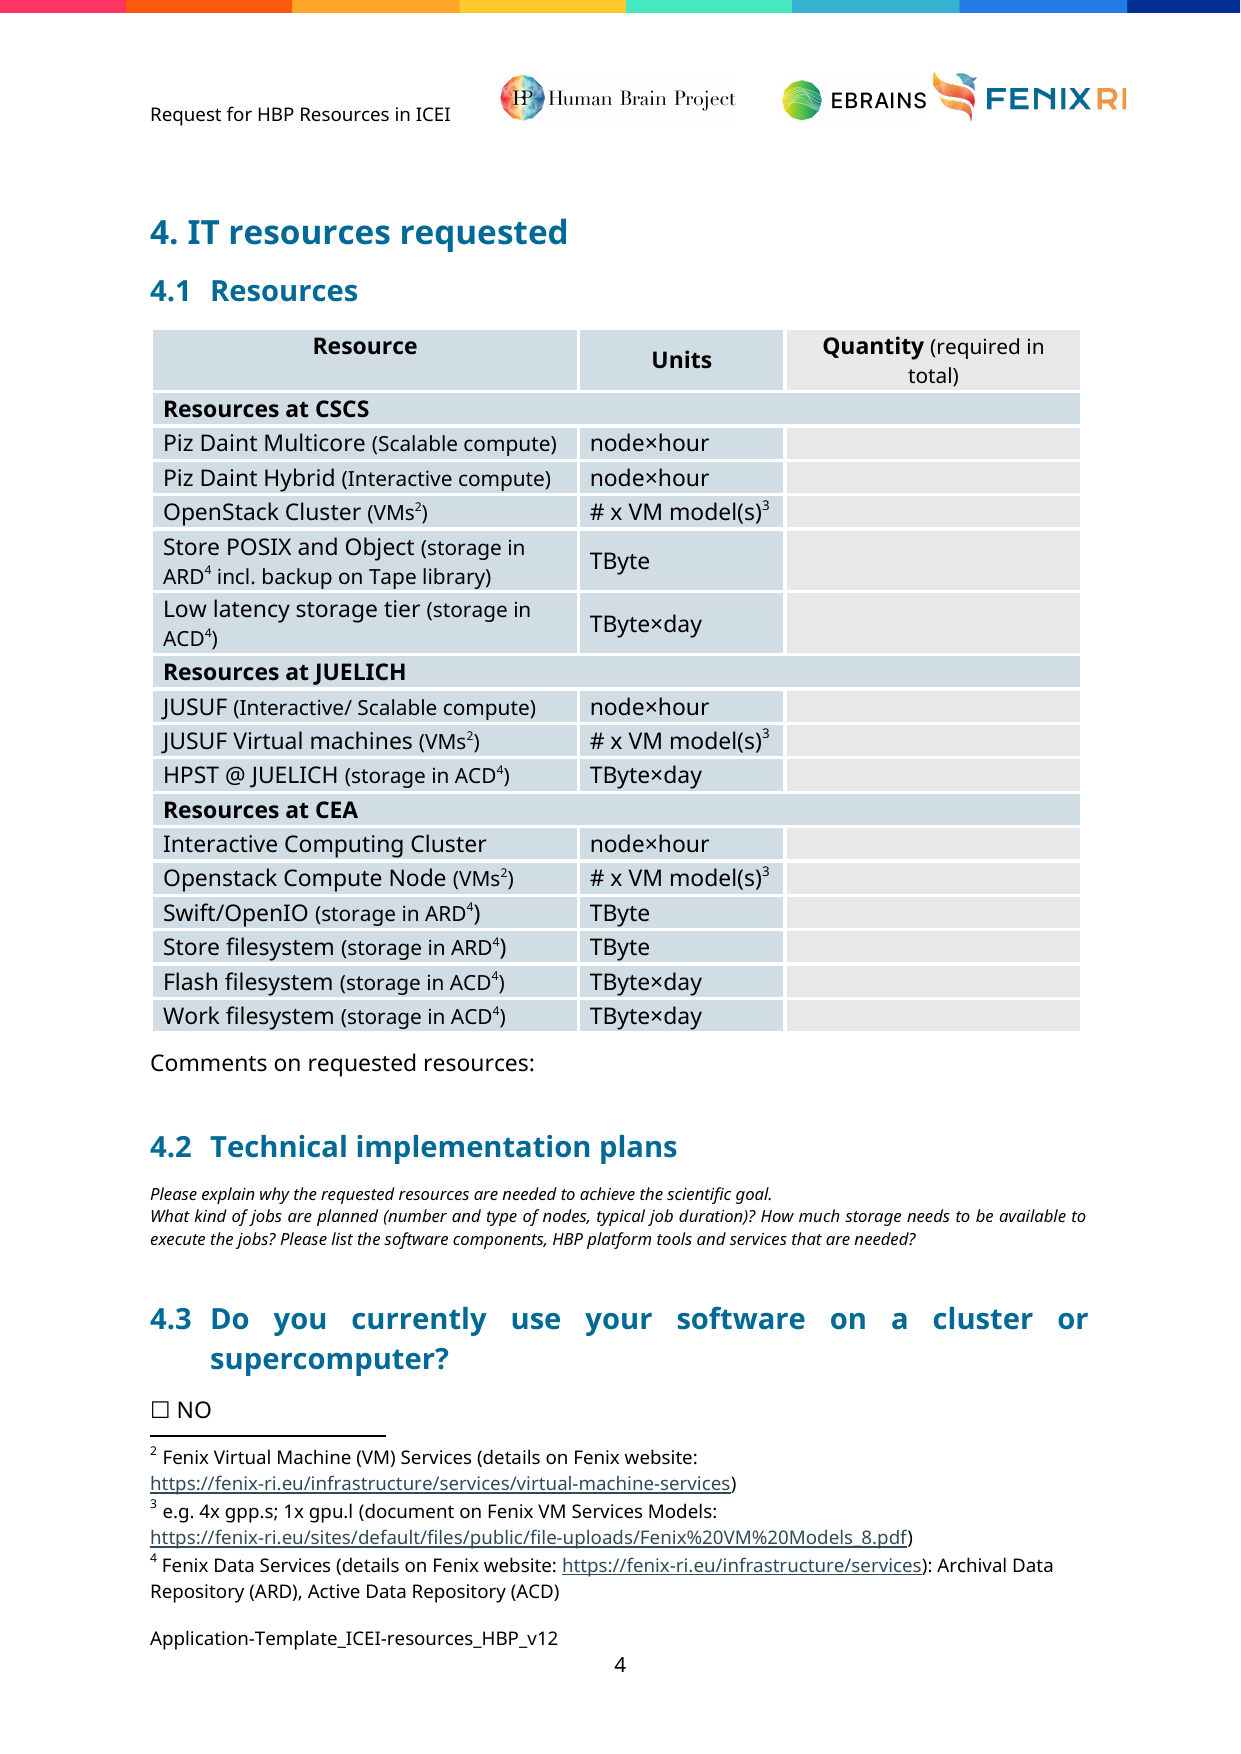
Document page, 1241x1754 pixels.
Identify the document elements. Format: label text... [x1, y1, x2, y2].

subtitle Resources [150, 271, 1090, 310]
table_cell Work filesystem (storage in ACD4) [153, 1000, 577, 1031]
table_cell TByte×day [580, 966, 783, 997]
subtitle IT resources requested [150, 209, 1090, 254]
table_cell Flash filesystem (storage in ACD4) [153, 966, 577, 997]
table_cell TByte [580, 931, 783, 962]
text What kind of jobs are planned (number and type of nodes, typical job duration)? How much storage needs to be available to execute the jobs? Please list the software components, HBP platform tools and services that are needed? [150, 1205, 1090, 1250]
table_cell Interactive Computing Cluster [153, 828, 577, 859]
table_cell TByte [580, 897, 783, 928]
table_cell HPST @ JUELICH (storage in ACD4) [153, 759, 577, 791]
table_cell TByte×day [580, 1000, 783, 1031]
text Comments on requested resources: [150, 1047, 1090, 1078]
table_cell node×hour [580, 828, 783, 859]
table_cell node×hour [580, 691, 783, 722]
table_cell node×hour [580, 428, 783, 459]
table_cell Low latency storage tier (storage in ACD4) [153, 593, 577, 653]
table_cell Openstack Compute Node (VMs2) [153, 863, 577, 894]
table_cell Store filesystem (storage in ARD4) [153, 931, 577, 962]
table_cell Piz Daint Hybrid (Interactive compute) [153, 462, 577, 493]
table_cell Resources at CSCS [153, 393, 1080, 424]
text Please explain why the requested resources are needed to achieve the scientific goal. [150, 1182, 1090, 1205]
subtitle Technical implementation plans [150, 1126, 1090, 1166]
subtitle Do you currently use your software on a cluster or supercomputer? [150, 1298, 1090, 1378]
picture [932, 71, 1127, 122]
table_cell OpenStack Cluster (VMs) [153, 496, 577, 527]
table_cell JUSUF Virtual machines (VMs2) [153, 725, 577, 756]
table_cell # x VM model(s) [580, 496, 783, 527]
table_cell TByte×day [580, 759, 783, 791]
table_header Quantity (required in total) [787, 330, 1080, 390]
table_cell Resources at CEA [153, 794, 1080, 825]
picture [499, 75, 738, 122]
table_cell TByte [580, 531, 783, 590]
table_cell Store POSIX and Object (storage in ARD incl. backup on Tape library) [153, 531, 577, 590]
table_cell # x VM model(s)3 [580, 725, 783, 756]
picture [781, 78, 928, 122]
table_cell Swift/OpenIO (storage in ARD4) [153, 897, 577, 928]
picture [0, 0, 1241, 13]
table_cell # x VM model(s)3 [580, 863, 783, 894]
table_cell node×hour [580, 462, 783, 493]
table_cell Resources at JUELICH [153, 656, 1080, 687]
table_cell TByte×day [580, 593, 783, 653]
table_cell JUSUF (Interactive/ Scalable compute) [153, 691, 577, 722]
table_cell Piz Daint Multicore (Scalable compute) [153, 428, 577, 459]
table_header Units [580, 330, 783, 390]
text NO [150, 1394, 1090, 1426]
table_header Resource [153, 330, 577, 390]
